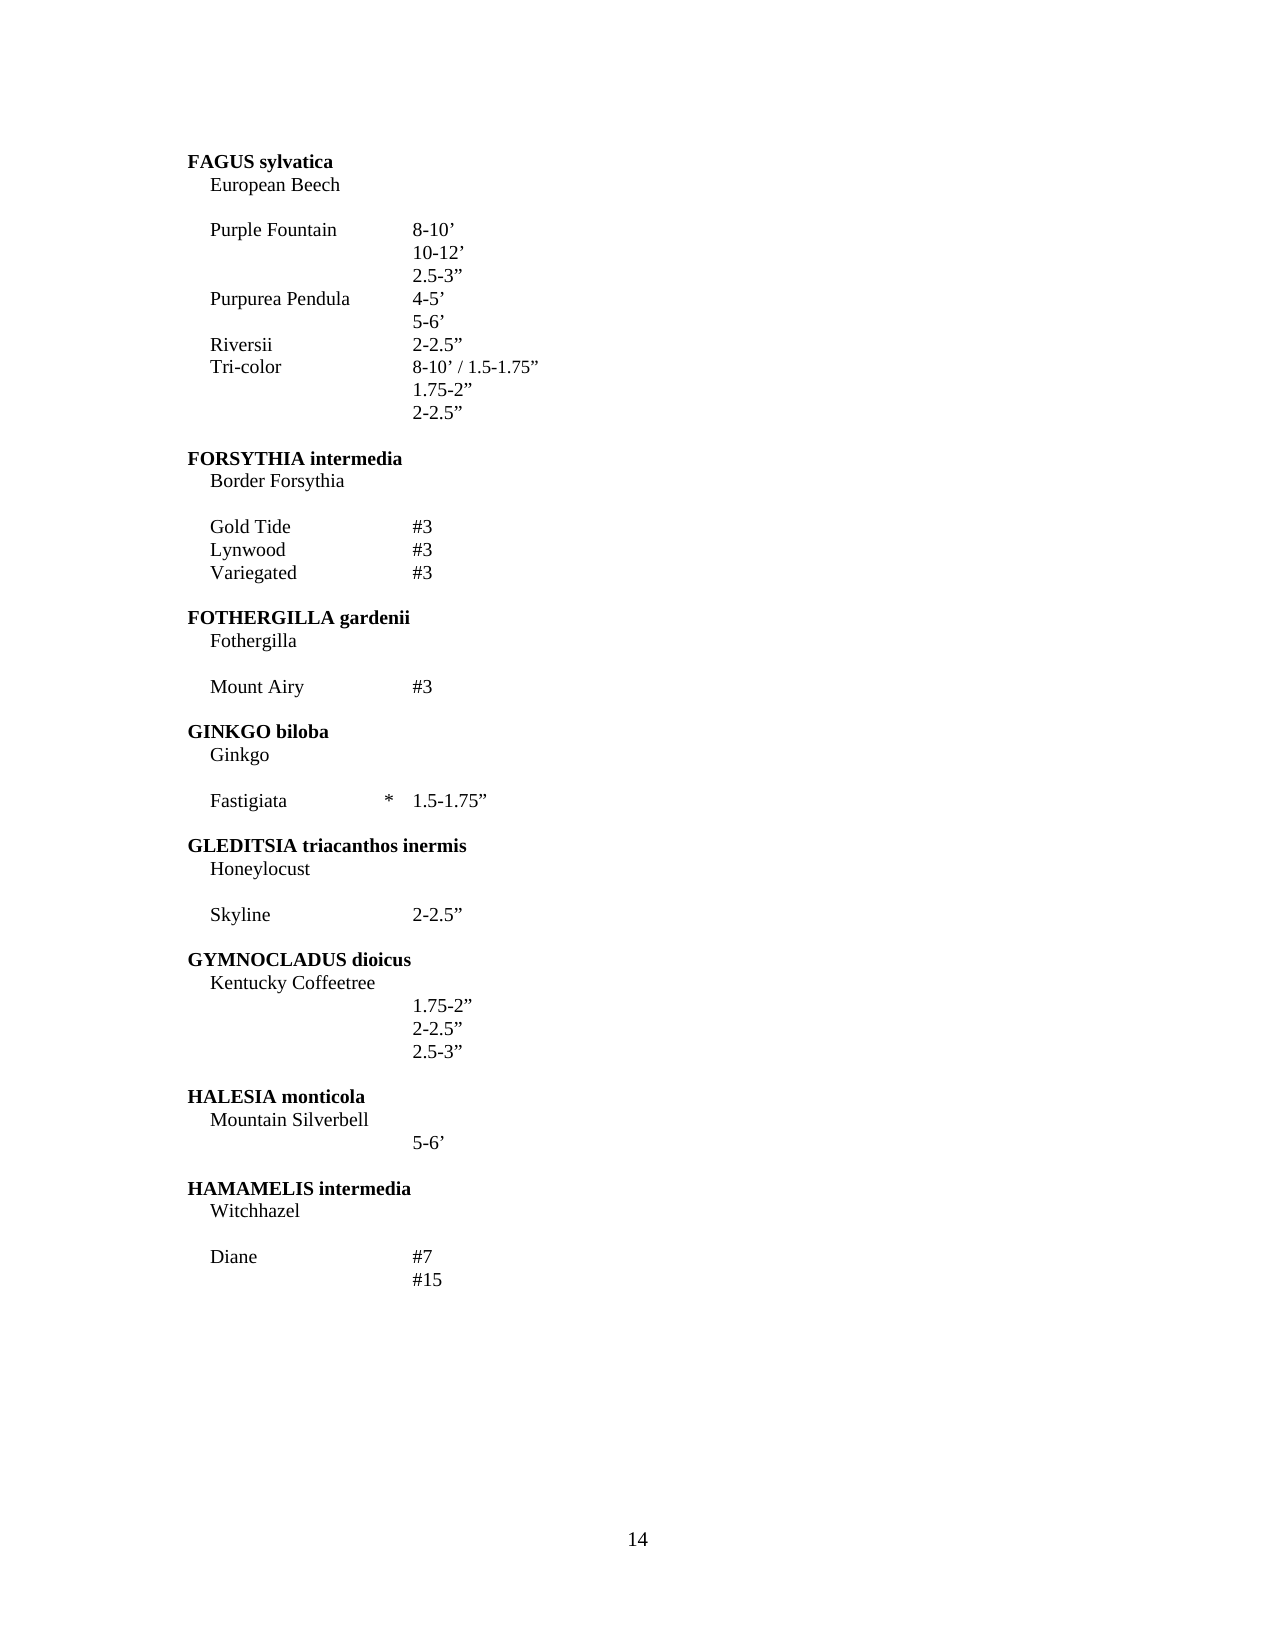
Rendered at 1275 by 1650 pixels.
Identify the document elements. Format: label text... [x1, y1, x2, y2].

text 5-6’ [187, 310, 637, 332]
text Purpurea Pendula 4-5’ [187, 287, 637, 310]
text GINKGO biloba [187, 720, 637, 743]
text Kentucky Coffeetree [187, 971, 637, 994]
text 5-6’ [187, 1131, 637, 1154]
text European Beech [187, 173, 637, 196]
text Ginkgo [187, 743, 637, 766]
text 2.5-3” [187, 264, 637, 287]
text 1.75-2” [187, 378, 637, 401]
text Mountain Silverbell [187, 1108, 637, 1131]
text 1.75-2” [187, 994, 637, 1017]
text HAMAMELIS intermedia [187, 1177, 637, 1199]
text Fothergilla [187, 629, 637, 652]
text Fastigiata * 1.5-1.75” [187, 789, 637, 812]
text 2-2.5” [187, 401, 637, 424]
text FORSYTHIA intermedia [187, 447, 637, 469]
text Gold Tide #3 [187, 515, 637, 538]
text Honeylocust [187, 857, 637, 880]
text 2.5-3” [187, 1040, 637, 1062]
text FOTHERGILLA gardenii [187, 606, 637, 629]
text 10-12’ [187, 241, 637, 264]
text Witchhazel [187, 1199, 637, 1222]
text Variegated #3 [187, 561, 637, 583]
text FAGUS sylvatica [187, 150, 637, 173]
text #15 [187, 1268, 637, 1291]
text 2-2.5” [187, 1017, 637, 1040]
text GYMNOCLADUS dioicus [187, 948, 637, 971]
text Skyline 2-2.5” [187, 903, 637, 926]
text HALESIA monticola [187, 1085, 637, 1108]
text Border Forsythia [187, 469, 637, 492]
text Diane #7 [187, 1245, 637, 1268]
text Tri-color 8-10’ / 1.5-1.75” [187, 355, 637, 378]
text Mount Airy #3 [187, 675, 637, 697]
text Riversii 2-2.5” [187, 332, 637, 355]
text Lynwood #3 [187, 538, 637, 561]
text Purple Fountain 8-10’ [187, 218, 637, 241]
text GLEDITSIA triacanthos inermis [187, 834, 637, 857]
